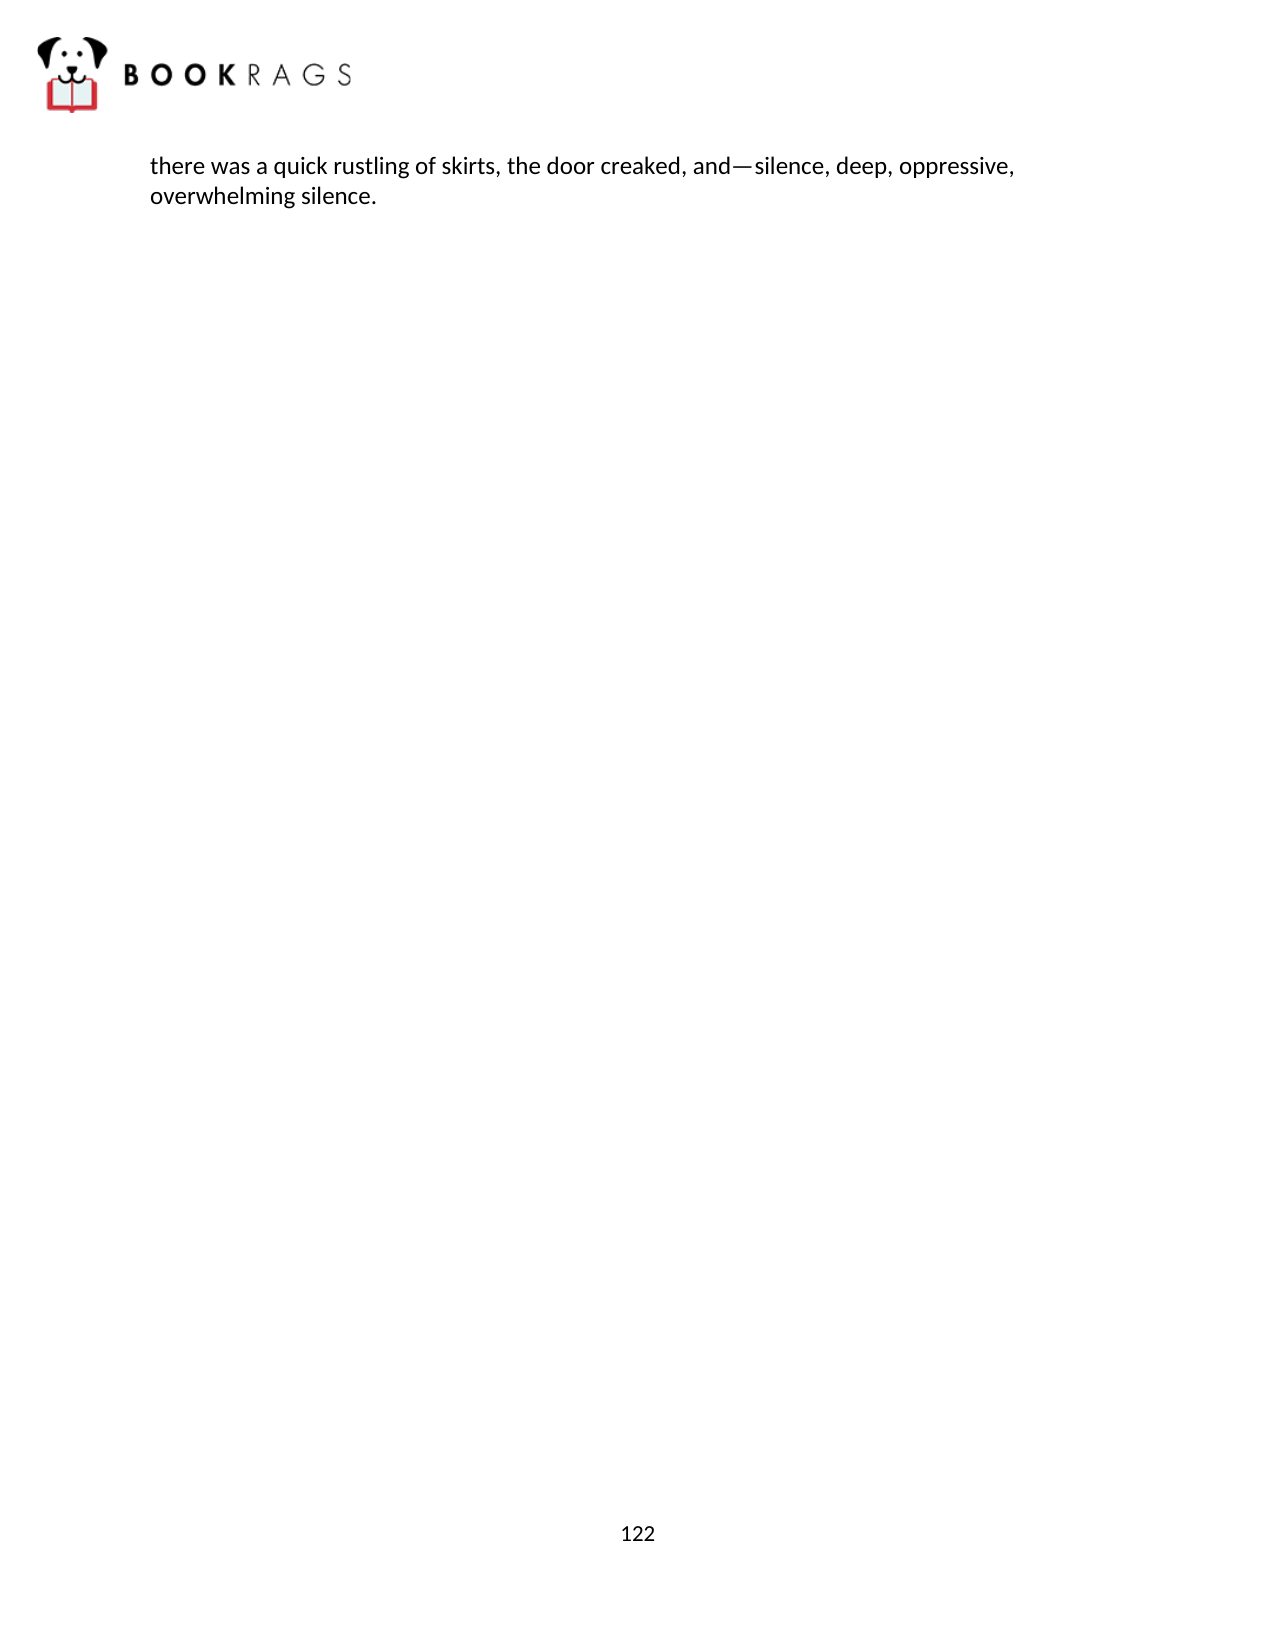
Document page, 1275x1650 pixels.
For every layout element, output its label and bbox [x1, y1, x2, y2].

text [150, 150, 1125, 211]
picture [37, 37, 351, 113]
